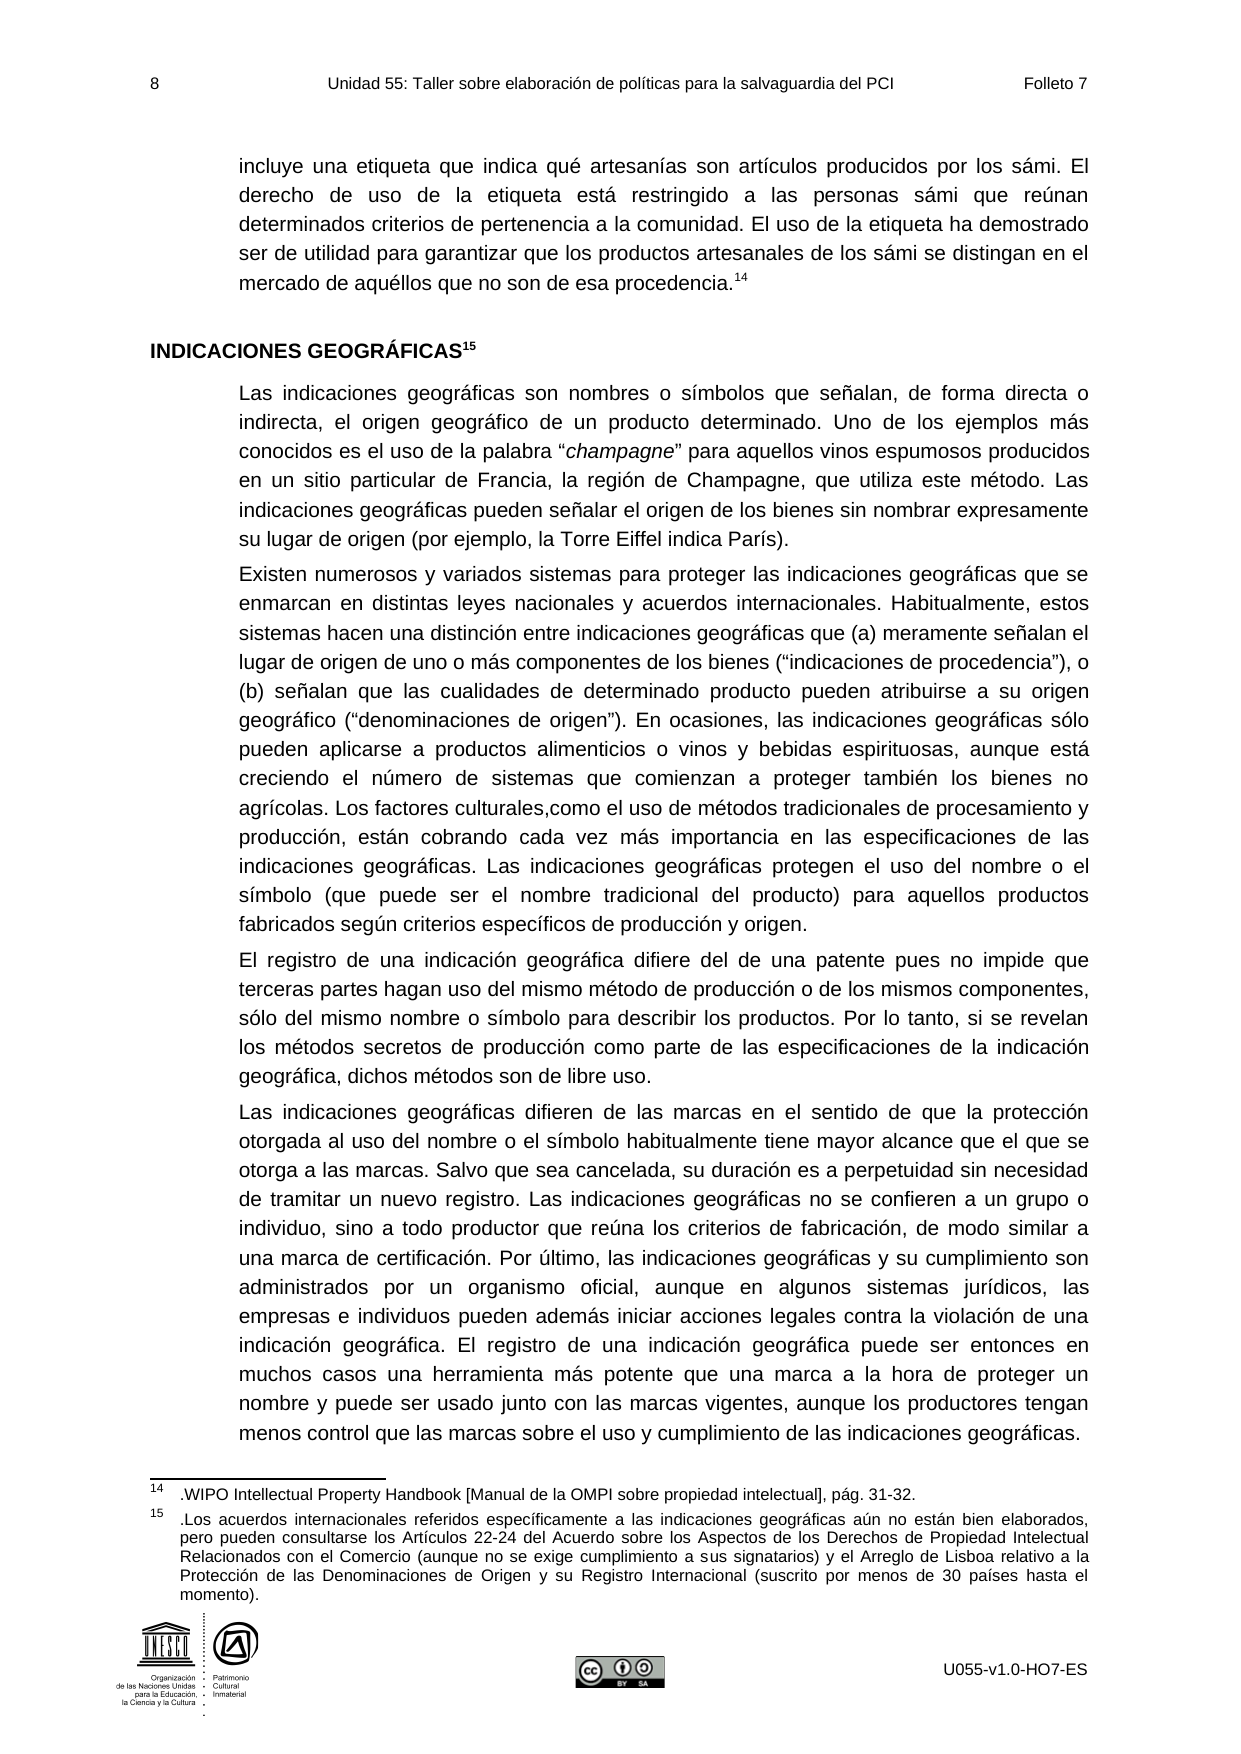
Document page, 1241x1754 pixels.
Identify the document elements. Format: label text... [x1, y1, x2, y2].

text El registro de una indicación geográfica difiere del de una patente pues no impide que terceras partes hagan uso del mismo método de producción o de los mismos componentes, sólo del mismo nombre o símbolo para describir los productos. Por lo tanto, si se revelan los métodos secretos de producción como parte de las especificaciones de la indicación geográfica, dichos métodos son de libre uso. [239, 944, 1090, 1089]
text Existen numerosos y variados sistemas para proteger las indicaciones geográficas que se enmarcan en distintas leyes nacionales y acuerdos internacionales. Habitualmente, estos sistemas hacen una distinción entre indicaciones geográficas que (a) meramente señalan el lugar de origen de uno o más componentes de los bienes (“indicaciones de procedencia”), o (b) señalan que las cualidades de determinado producto pueden atribuirse a su origen geográfico (“denominaciones de origen”). En ocasiones, las indicaciones geográficas sólo pueden aplicarse a productos alimenticios o vinos y bebidas espirituosas, aunque está creciendo el número de sistemas que comienzan a proteger también los bienes no agrícolas. Los factores culturales,como el uso de métodos tradicionales de procesamiento y producción, están cobrando cada vez más importancia en las especificaciones de las indicaciones geográficas. Las indicaciones geográficas protegen el uso del nombre o el símbolo (que puede ser el nombre tradicional del producto) para aquellos productos fabricados según criterios específicos de producción y origen. [239, 558, 1090, 937]
picture [575, 1656, 665, 1688]
subtitle indicaciones geográficas [150, 333, 1090, 364]
picture [116, 1613, 259, 1716]
text Las indicaciones geográficas son nombres o símbolos que señalan, de forma directa o indirecta, el origen geográfico de un producto determinado. Uno de los ejemplos más conocidos es el uso de la palabra “champagne” para aquellos vinos espumosos producidos en un sitio particular de Francia, la región de Champagne, que utiliza este método. Las indicaciones geográficas pueden señalar el origen de los bienes sin nombrar expresamente su lugar de origen (por ejemplo, la Torre Eiffel indica París). [239, 377, 1090, 552]
text Las indicaciones geográficas difieren de las marcas en el sentido de que la protección otorgada al uso del nombre o el símbolo habitualmente tiene mayor alcance que el que se otorga a las marcas. Salvo que sea cancelada, su duración es a perpetuidad sin necesidad de tramitar un nuevo registro. Las indicaciones geográficas no se confieren a un grupo o individuo, sino a todo productor que reúna los criterios de fabricación, de modo similar a una marca de certificación. Por último, las indicaciones geográficas y su cumplimiento son administrados por un organismo oficial, aunque en algunos sistemas jurídicos, las empresas e individuos pueden además iniciar acciones legales contra la violación de una indicación geográfica. El registro de una indicación geográfica puede ser entonces en muchos casos una herramienta más potente que una marca a la hora de proteger un nombre y puede ser usado junto con las marcas vigentes, aunque los productores tengan menos control que las marcas sobre el uso y cumplimiento de las indicaciones geográficas. [239, 1096, 1090, 1446]
